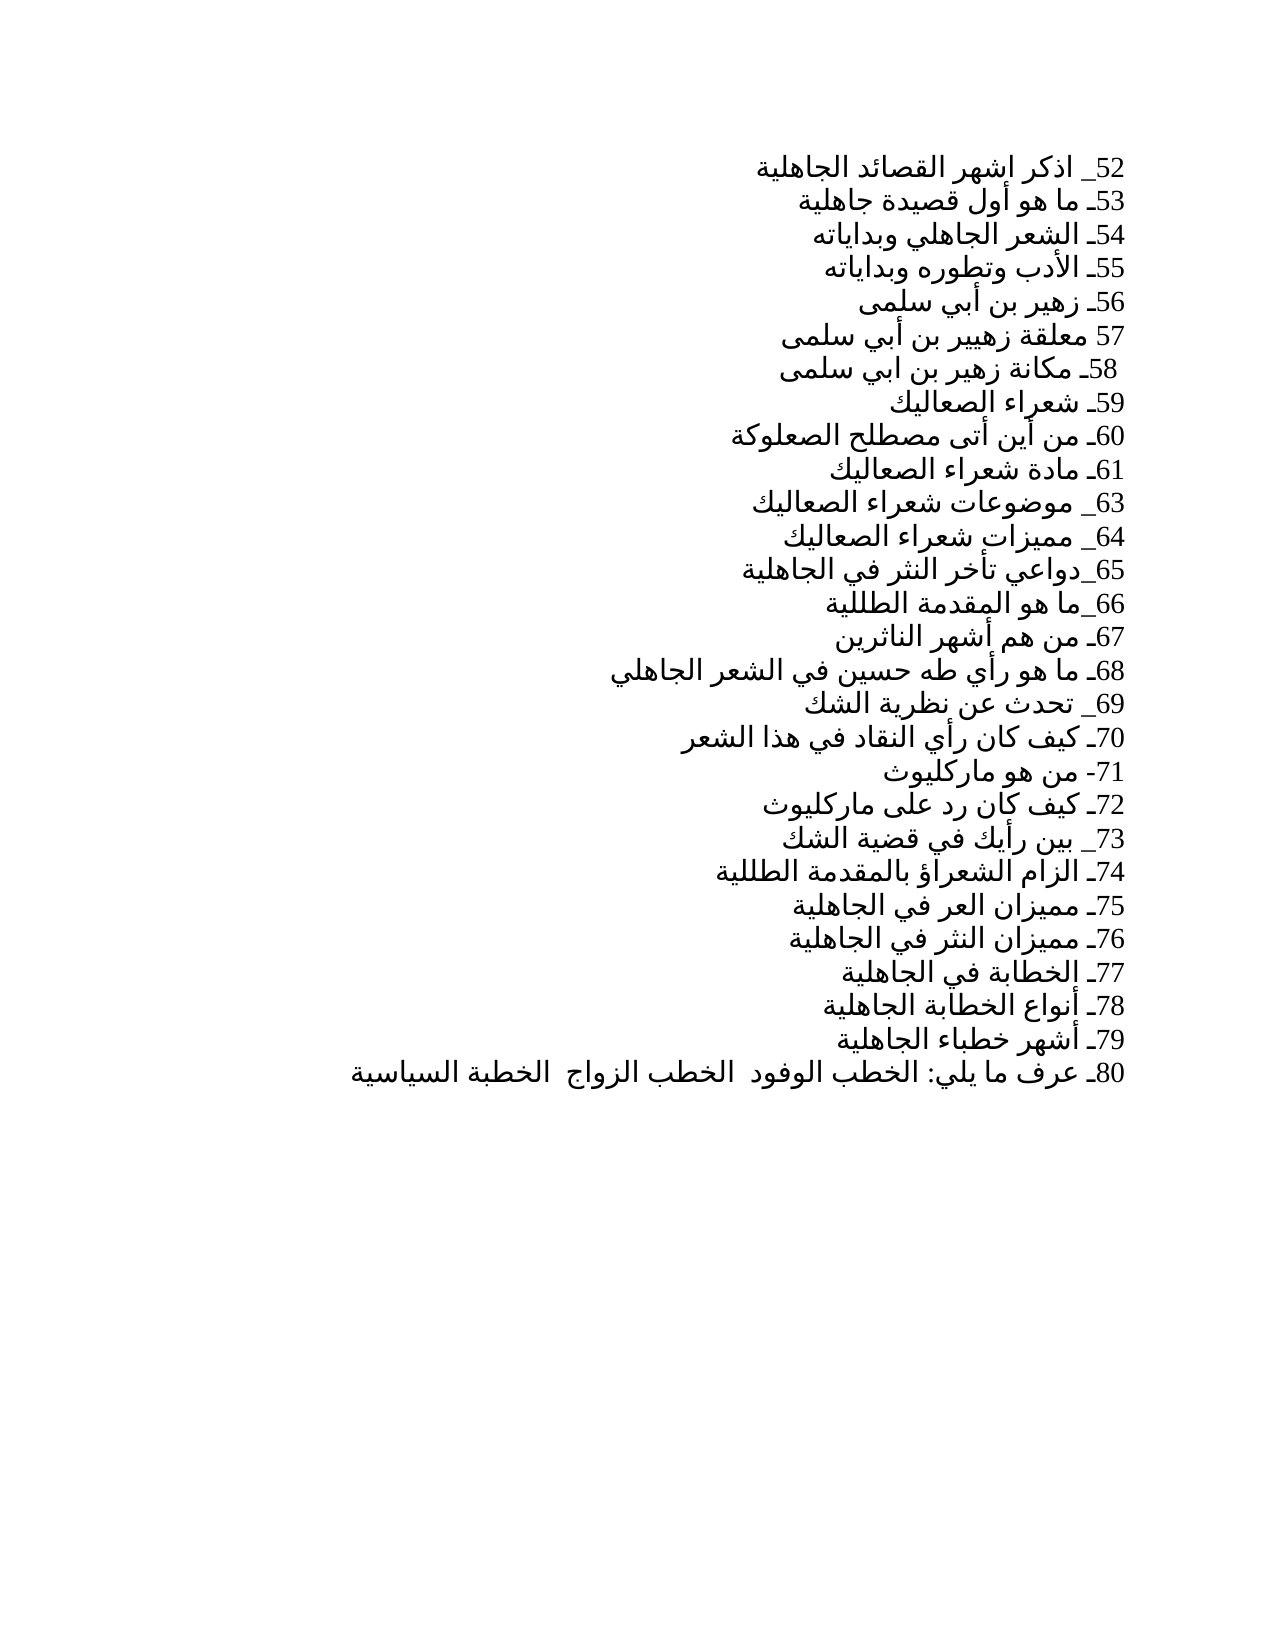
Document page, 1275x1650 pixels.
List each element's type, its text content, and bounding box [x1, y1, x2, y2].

text 72ـ كيف كان رد على ماركليوث [122, 787, 1125, 821]
text 80ـ عرف ما يلي: الخطب الوفود الخطب الزواج الخطبة السياسية [122, 1056, 1125, 1089]
text 76ـ مميزان النثر في الجاهلية [122, 921, 1125, 955]
text 56ـ زهير بن أبي سلمى [122, 284, 1125, 318]
text 66_ما هو المقدمة الطللية [122, 586, 1125, 619]
text 71- من هو ماركليوث [122, 754, 1125, 787]
text 63_ موضوعات شعراء الصعاليك [122, 485, 1125, 519]
text 60ـ من أين أتى مصطلح الصعلوكة [122, 418, 1125, 452]
text 78ـ أنواع الخطابة الجاهلية [122, 988, 1125, 1022]
text 65_دواعي تأخر النثر في الجاهلية [122, 552, 1125, 586]
text 73_ بين رأيك في قضية الشك [122, 821, 1125, 854]
text 67ـ من هم أشهر الناثرين [122, 619, 1125, 653]
text 57 معلقة زهيير بن أبي سلمى [122, 318, 1125, 351]
text 61ـ مادة شعراء الصعاليك [122, 452, 1125, 485]
text 69_ تحدث عن نظرية الشك [122, 687, 1125, 720]
text 59ـ شعراء الصعاليك [122, 385, 1125, 418]
text 74ـ الزام الشعراؤ بالمقدمة الطللية [122, 854, 1125, 888]
text 75ـ مميزان العر في الجاهلية [122, 888, 1125, 921]
text 79ـ أشهر خطباء الجاهلية [122, 1022, 1125, 1056]
text 58ـ مكانة زهير بن ابي سلمى [122, 351, 1125, 385]
text 55ـ الأدب وتطوره وبداياته [122, 251, 1125, 284]
text 54ـ الشعر الجاهلي وبداياته [122, 217, 1125, 251]
text 52_ اذكر اشهر القصائد الجاهلية [122, 150, 1125, 183]
text 53ـ ما هو أول قصيدة جاهلية [122, 183, 1125, 217]
text 77ـ الخطابة في الجاهلية [122, 955, 1125, 988]
text 64_ مميزات شعراء الصعاليك [122, 519, 1125, 552]
text 68ـ ما هو رأي طه حسين في الشعر الجاهلي [122, 653, 1125, 687]
text 70ـ كيف كان رأي النقاد في هذا الشعر [122, 720, 1125, 754]
